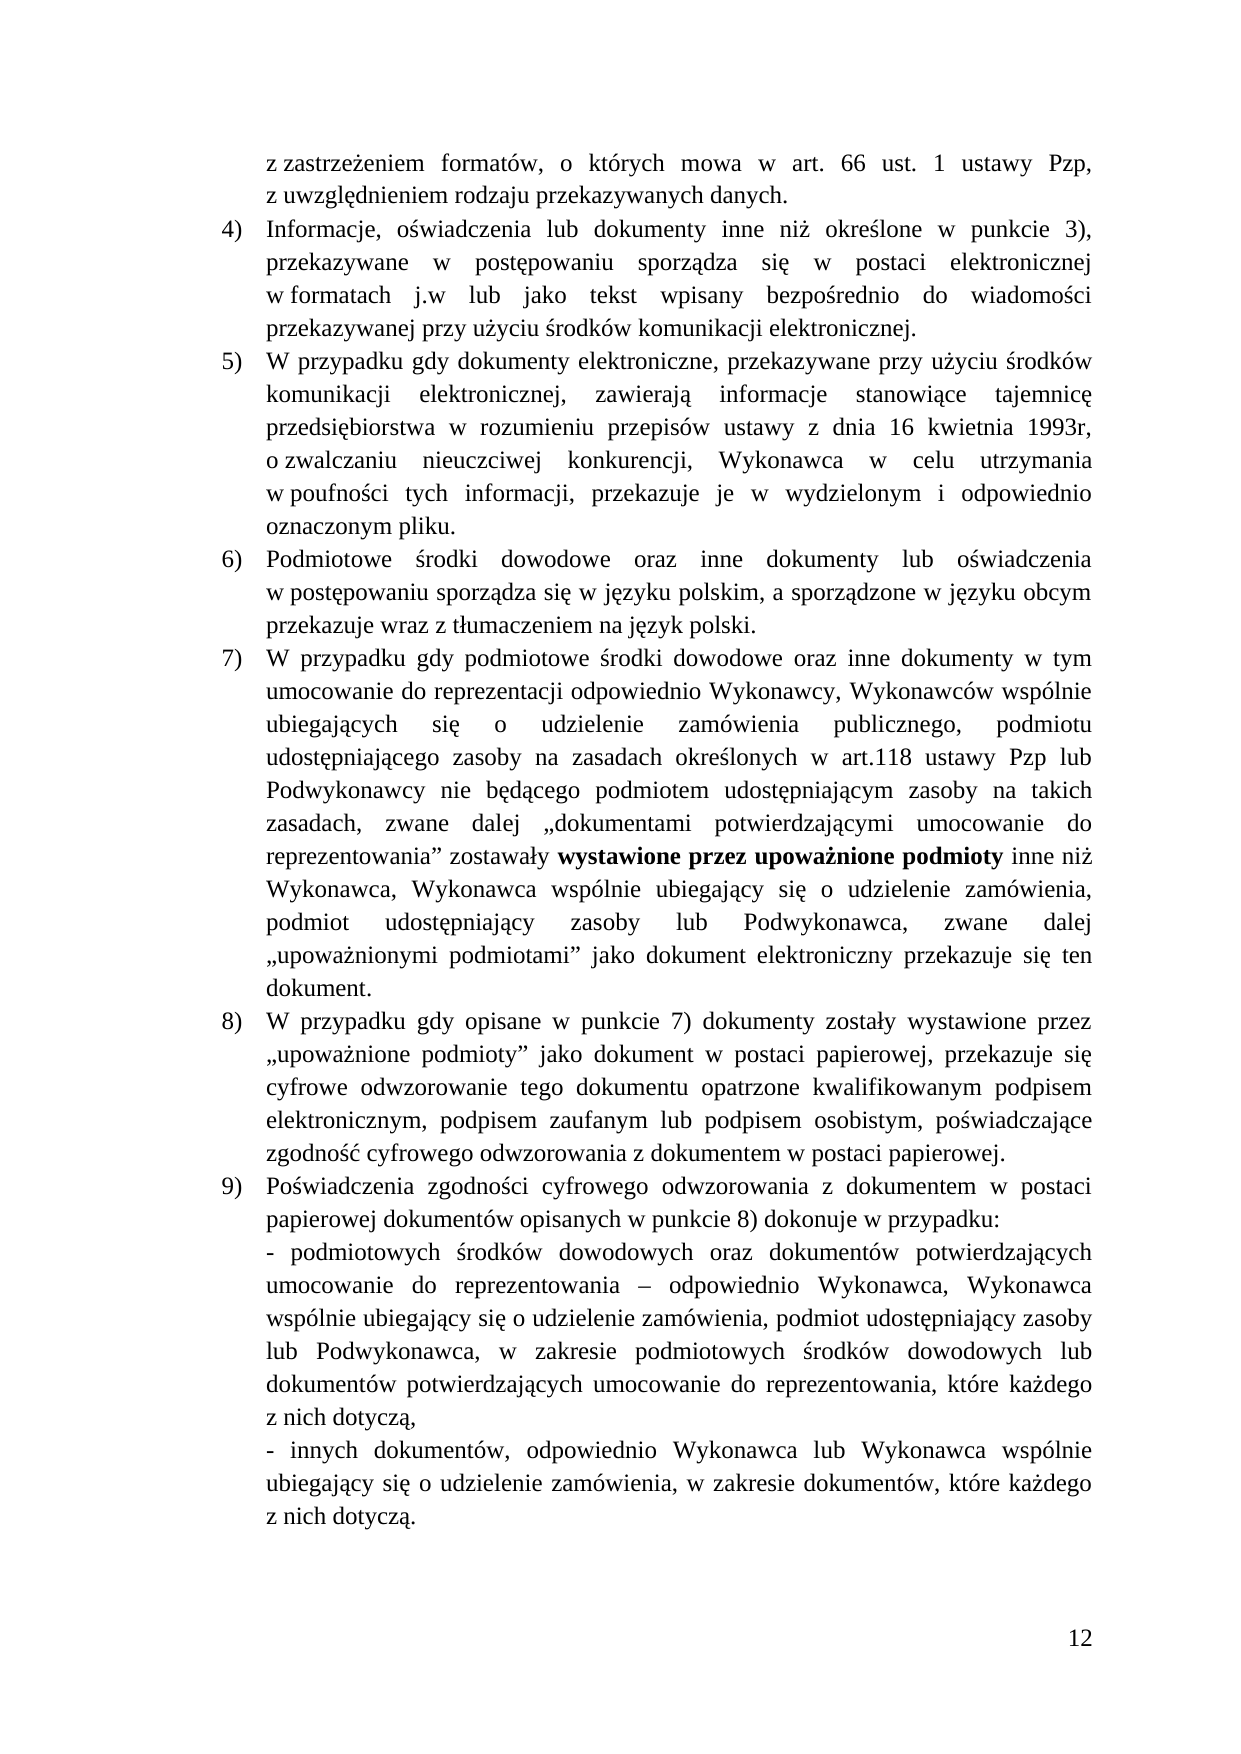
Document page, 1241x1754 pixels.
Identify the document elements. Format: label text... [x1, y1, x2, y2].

list Poświadczenia zgodności cyfrowego odwzorowania z dokumentem w postaci papierowej dokumentów opisanych w punkcie 8) dokonuje w przypadku: [221, 1171, 1093, 1233]
list - podmiotowych środków dowodowych oraz dokumentów potwierdzających umocowanie do reprezentowania – odpowiednio Wykonawca, Wykonawca wspólnie ubiegający się o udzielenie zamówienia, podmiot udostępniający zasoby lub Podwykonawca, w zakresie podmiotowych środków dowodowych lub dokumentów potwierdzających umocowanie do reprezentowania, które każdego z nich dotyczą, [266, 1237, 1093, 1431]
list W przypadku gdy dokumenty elektroniczne, przekazywane przy użyciu środków komunikacji elektronicznej, zawierają informacje stanowiące tajemnicę przedsiębiorstwa w rozumieniu przepisów ustawy z dnia 16 kwietnia 1993r, o zwalczaniu nieuczciwej konkurencji, Wykonawca w celu utrzymania w poufności tych informacji, przekazuje je w wydzielonym i odpowiednio oznaczonym pliku. [221, 346, 1093, 539]
list - innych dokumentów, odpowiednio Wykonawca lub Wykonawca wspólnie ubiegający się o udzielenie zamówienia, w zakresie dokumentów, które każdego z nich dotyczą. [266, 1435, 1093, 1530]
list W przypadku gdy opisane w punkcie 7) dokumenty zostały wystawione przez „upoważnione podmioty” jako dokument w postaci papierowej, przekazuje się cyfrowe odwzorowanie tego dokumentu opatrzone kwalifikowanym podpisem elektronicznym, podpisem zaufanym lub podpisem osobistym, poświadczające zgodność cyfrowego odwzorowania z dokumentem w postaci papierowej. [221, 1006, 1093, 1167]
list W przypadku gdy podmiotowe środki dowodowe oraz inne dokumenty w tym umocowanie do reprezentacji odpowiednio Wykonawcy, Wykonawców wspólnie ubiegających się o udzielenie zamówienia publicznego, podmiotu udostępniającego zasoby na zasadach określonych w art.118 ustawy Pzp lub Podwykonawcy nie będącego podmiotem udostępniającym zasoby na takich zasadach, zwane dalej „dokumentami potwierdzającymi umocowanie do reprezentowania” zostawały wystawione przez upoważnione podmioty inne niż Wykonawca, Wykonawca wspólnie ubiegający się o udzielenie zamówienia, podmiot udostępniający zasoby lub Podwykonawca, zwane dalej „upoważnionymi podmiotami” jako dokument elektroniczny przekazuje się ten dokument. [221, 643, 1093, 1002]
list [221, 148, 1093, 209]
list Podmiotowe środki dowodowe oraz inne dokumenty lub oświadczenia w postępowaniu sporządza się w języku polskim, a sporządzone w języku obcym przekazuje wraz z tłumaczeniem na język polski. [221, 544, 1093, 639]
list Informacje, oświadczenia lub dokumenty inne niż określone w punkcie 3), przekazywane w postępowaniu sporządza się w postaci elektronicznej w formatach j.w lub jako tekst wpisany bezpośrednio do wiadomości przekazywanej przy użyciu środków komunikacji elektronicznej. [221, 214, 1093, 341]
